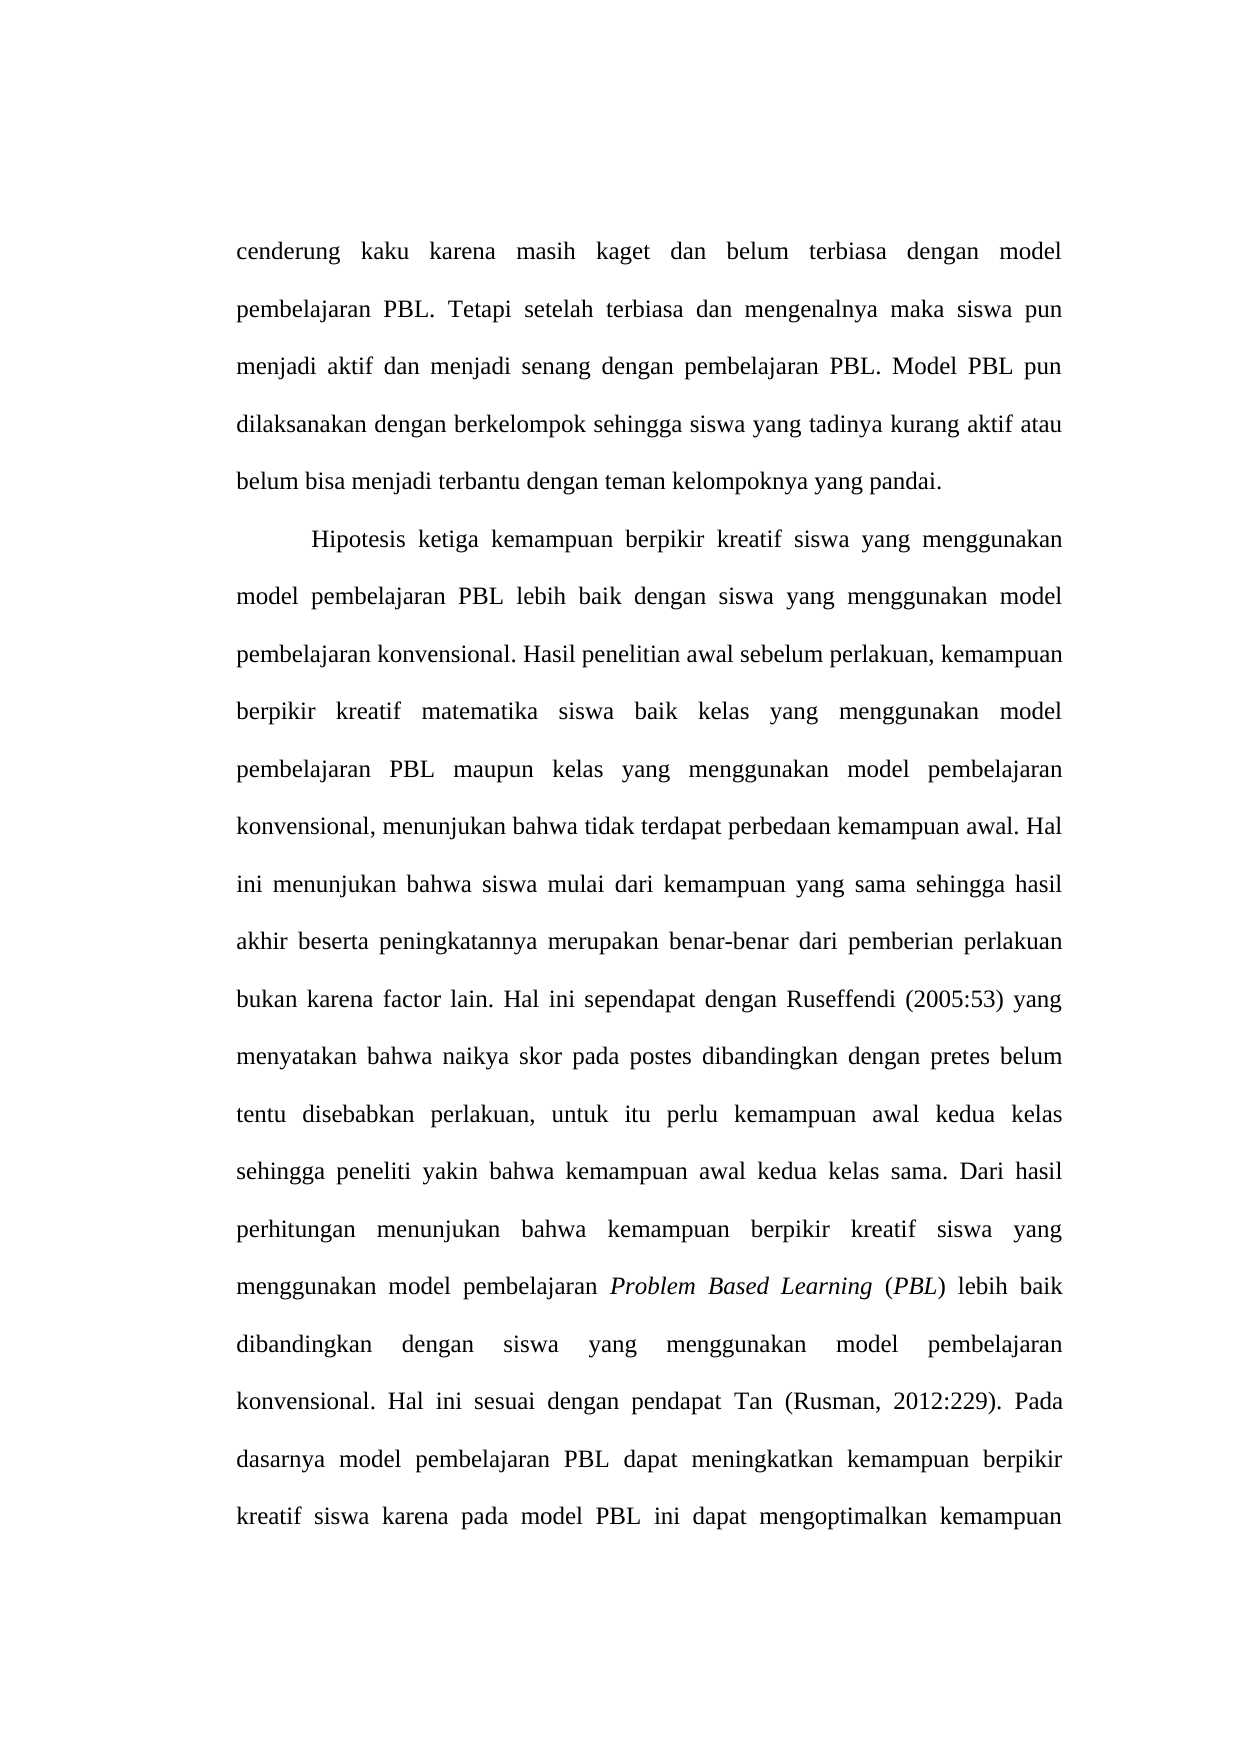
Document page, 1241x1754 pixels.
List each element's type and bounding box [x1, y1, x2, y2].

text [236, 236, 1063, 495]
text [236, 524, 1063, 1530]
